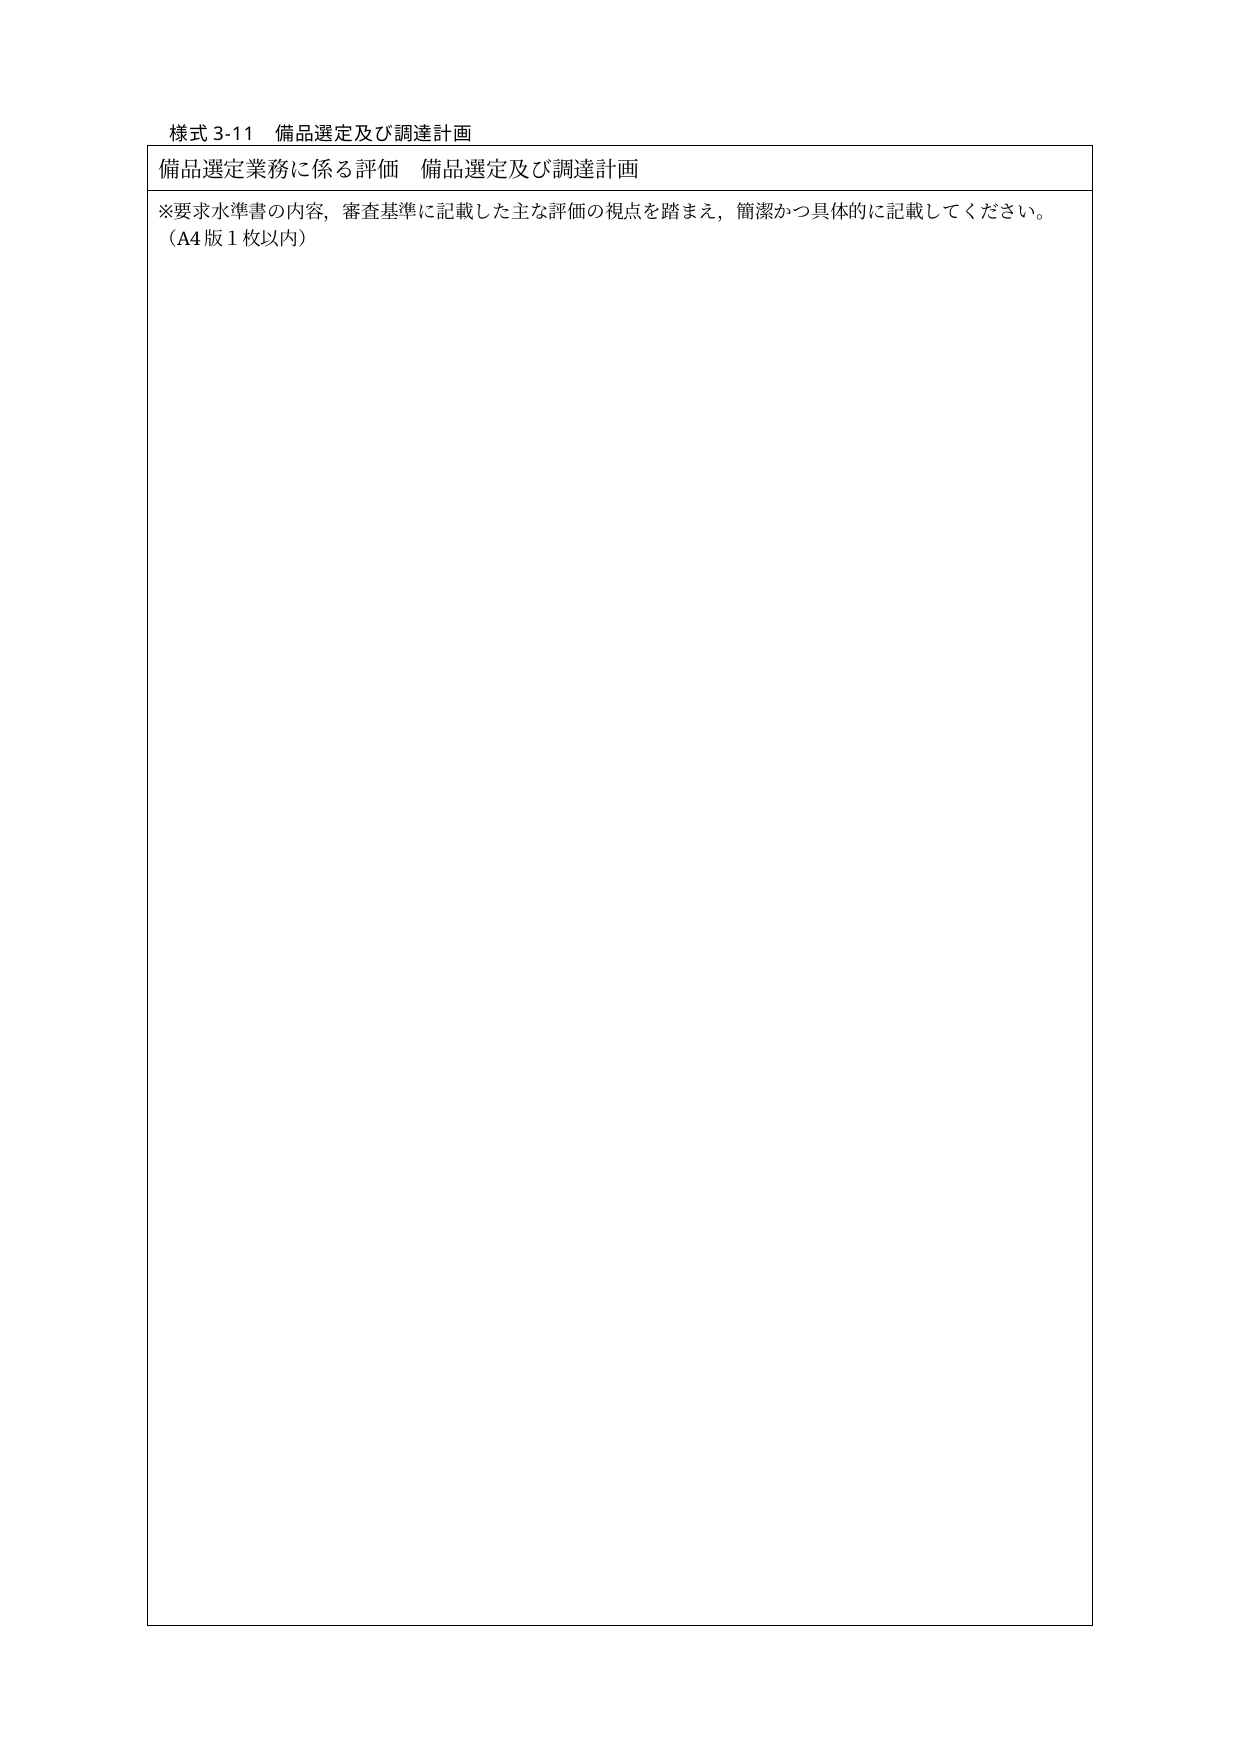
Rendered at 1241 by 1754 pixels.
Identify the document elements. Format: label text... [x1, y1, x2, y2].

text 様式3-11 備品選定及び調達計画 [169, 118, 1092, 145]
table_cell ※要求水準書の内容，審査基準に記載した主な評価の視点を踏まえ，簡潔かつ具体的に記載してください。（A4版１枚以内） [148, 191, 1092, 1625]
table_header 備品選定業務に係る評価 備品選定及び調達計画 [148, 146, 1092, 190]
